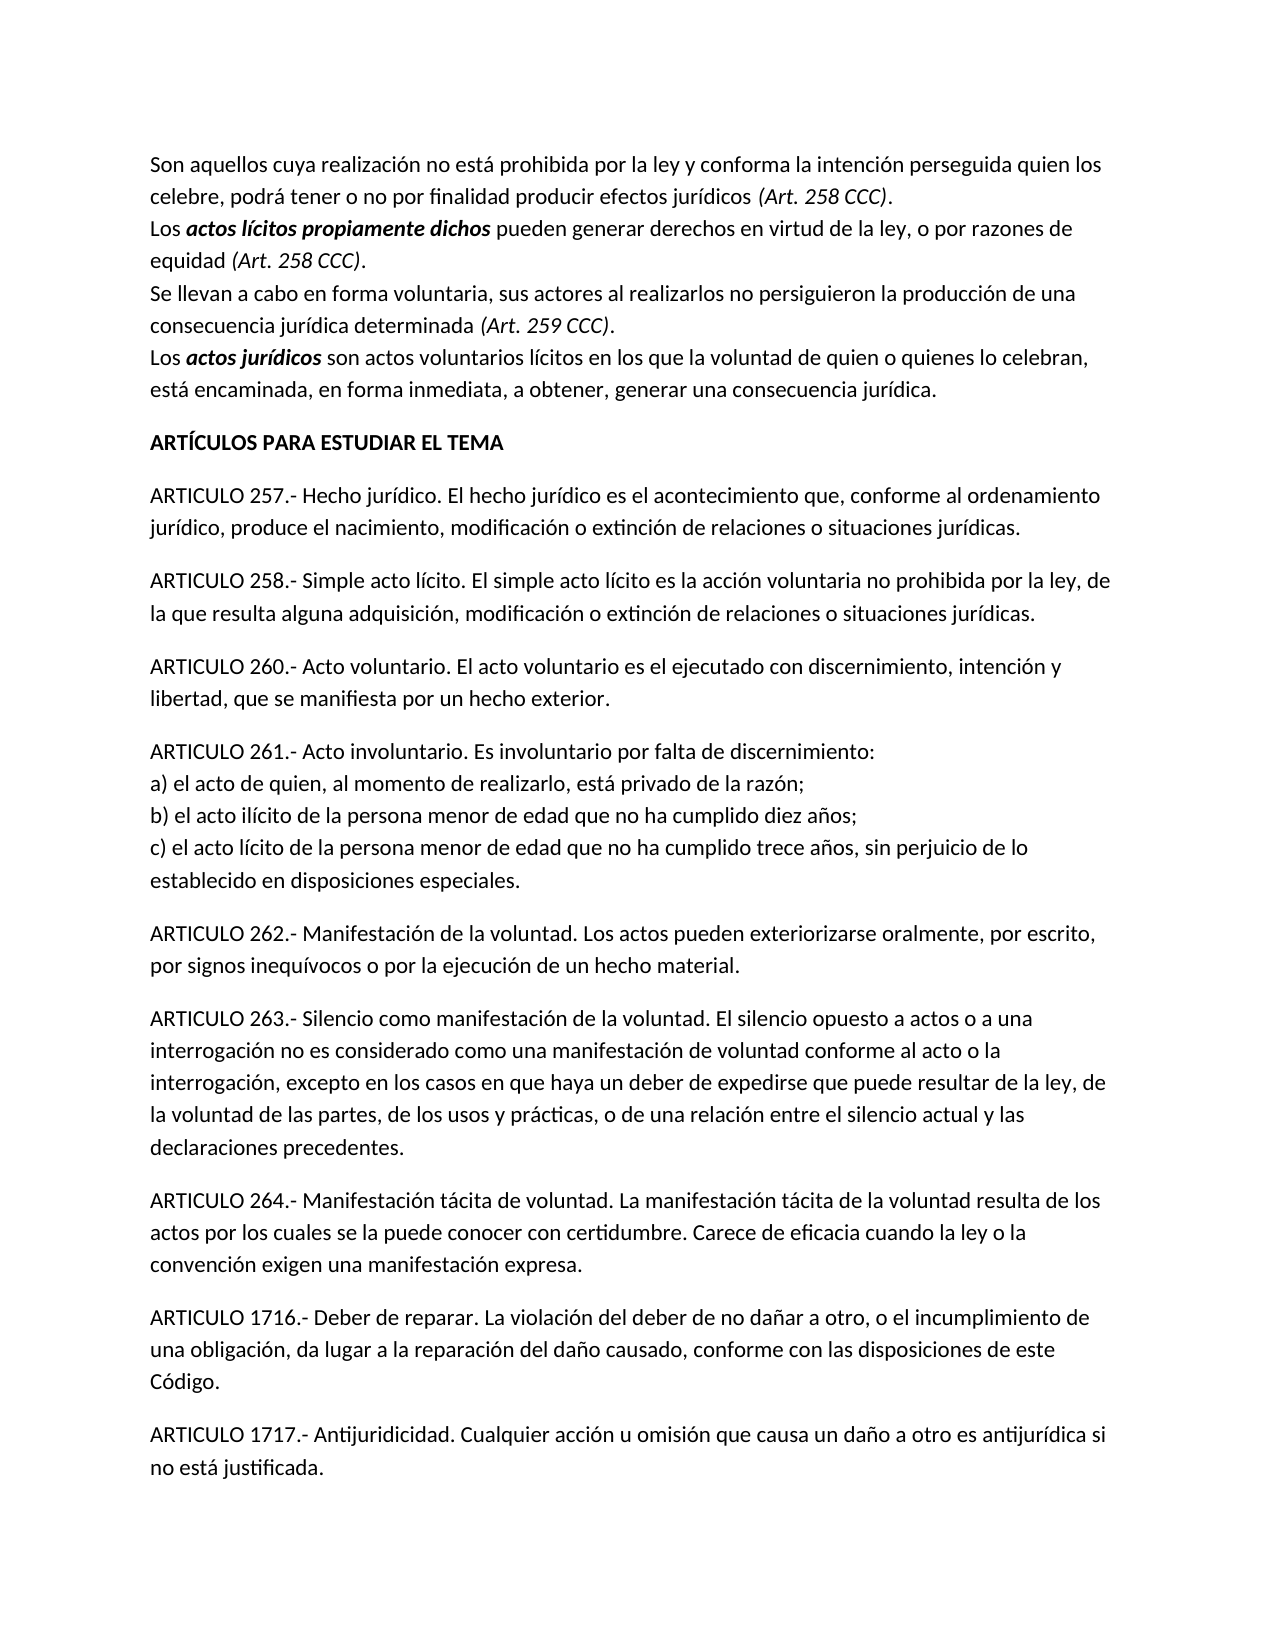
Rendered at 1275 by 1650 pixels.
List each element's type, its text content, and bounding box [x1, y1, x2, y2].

text ARTICULO 261.- Acto involuntario. Es involuntario por falta de discernimiento: a) el acto de quien, al momento de realizarlo, está privado de la razón; b) el acto ilícito de la persona menor de edad que no ha cumplido diez años; c) el acto lícito de la persona menor de edad que no ha cumplido trece años, sin perjuicio de lo establecido en disposiciones especiales. [150, 737, 1125, 894]
text ARTICULO 1717.- Antijuridicidad. Cualquier acción u omisión que causa un daño a otro es antijurídica si no está justificada. [150, 1421, 1125, 1481]
text ARTICULO 258.- Simple acto lícito. El simple acto lícito es la acción voluntaria no prohibida por la ley, de la que resulta alguna adquisición, modificación o extinción de relaciones o situaciones jurídicas. [150, 567, 1125, 627]
text ARTICULO 264.- Manifestación tácita de voluntad. La manifestación tácita de la voluntad resulta de los actos por los cuales se la puede conocer con certidumbre. Carece de eficacia cuando la ley o la convención exigen una manifestación expresa. [150, 1186, 1125, 1278]
text Son aquellos cuya realización no está prohibida por la ley y conforma la intención perseguida quien los celebre, podrá tener o no por finalidad producir efectos jurídicos (Art. 258 CCC). Los actos lícitos propiamente dichos pueden generar derechos en virtud de la ley, o por razones de equidad (Art. 258 CCC). Se llevan a cabo en forma voluntaria, sus actores al realizarlos no persiguieron la producción de una consecuencia jurídica determinada (Art. 259 CCC). Los actos jurídicos son actos voluntarios lícitos en los que la voluntad de quien o quienes lo celebran, está encaminada, en forma inmediata, a obtener, generar una consecuencia jurídica. [150, 150, 1125, 403]
text ARTICULO 260.- Acto voluntario. El acto voluntario es el ejecutado con discernimiento, intención y libertad, que se manifiesta por un hecho exterior. [150, 652, 1125, 712]
text ARTICULO 257.- Hecho jurídico. El hecho jurídico es el acontecimiento que, conforme al ordenamiento jurídico, produce el nacimiento, modificación o extinción de relaciones o situaciones jurídicas. [150, 481, 1125, 542]
text ARTÍCULOS PARA ESTUDIAR EL TEMA [150, 428, 1125, 456]
text ARTICULO 263.- Silencio como manifestación de la voluntad. El silencio opuesto a actos o a una interrogación no es considerado como una manifestación de voluntad conforme al acto o la interrogación, excepto en los casos en que haya un deber de expedirse que puede resultar de la ley, de la voluntad de las partes, de los usos y prácticas, o de una relación entre el silencio actual y las declaraciones precedentes. [150, 1004, 1125, 1161]
text ARTICULO 1716.- Deber de reparar. La violación del deber de no dañar a otro, o el incumplimiento de una obligación, da lugar a la reparación del daño causado, conforme con las disposiciones de este Código. [150, 1303, 1125, 1396]
text ARTICULO 262.- Manifestación de la voluntad. Los actos pueden exteriorizarse oralmente, por escrito, por signos inequívocos o por la ejecución de un hecho material. [150, 919, 1125, 979]
